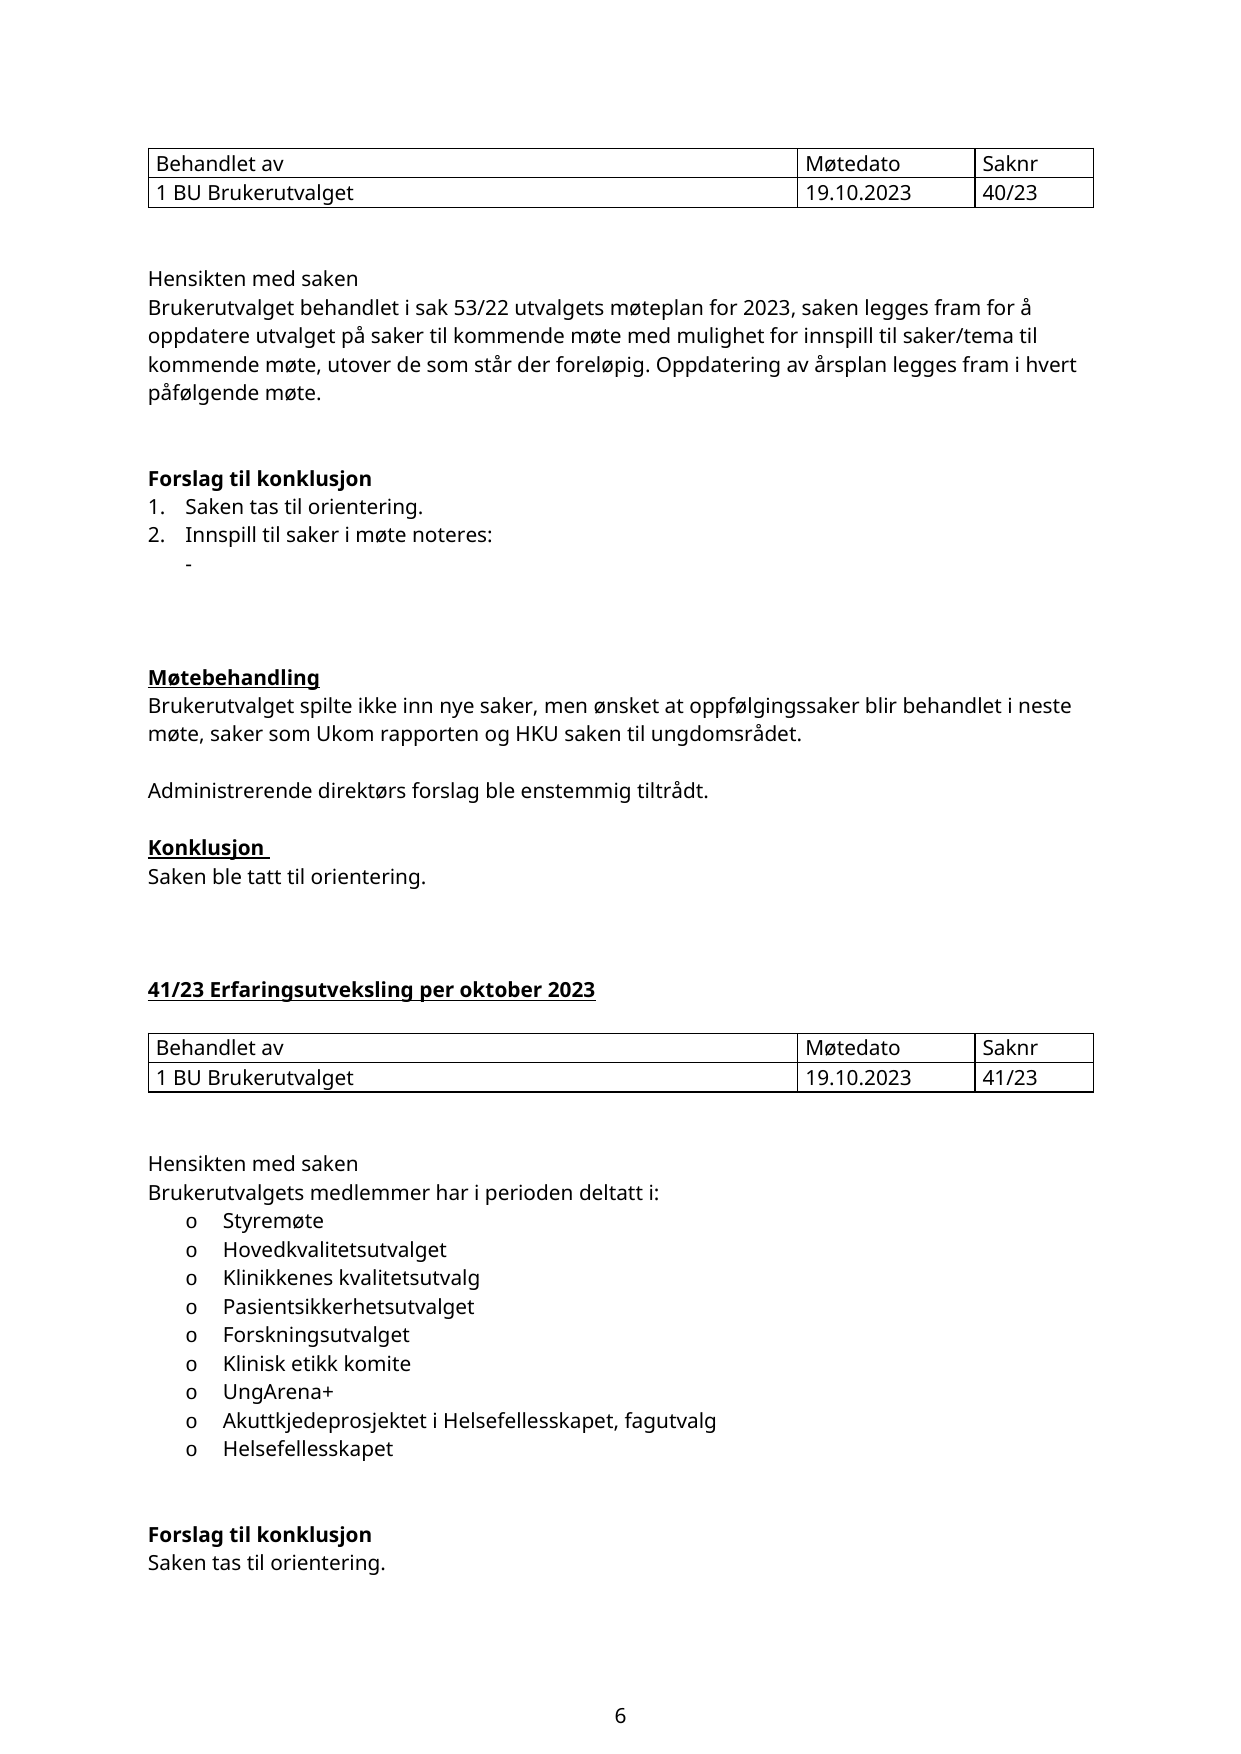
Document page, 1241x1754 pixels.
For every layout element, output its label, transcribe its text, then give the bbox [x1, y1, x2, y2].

table_header Behandlet av [149, 149, 797, 177]
table_cell 41/23 [976, 1063, 1093, 1091]
table_cell 19.10.2023 [798, 178, 974, 207]
title 41/23 Erfaringsutveksling per oktober 2023 [148, 976, 1092, 1004]
table_header Saknr [976, 149, 1093, 177]
table_header Møtedato [798, 1034, 974, 1062]
table_header Saknr [976, 1034, 1093, 1062]
table_cell 19.10.2023 [798, 1063, 974, 1091]
table_cell 40/23 [976, 178, 1093, 207]
table_cell 1 BU Brukerutvalget [149, 178, 797, 207]
table_cell 1 BU Brukerutvalget [149, 1063, 797, 1091]
table_header Møtedato [798, 149, 974, 177]
table_header Behandlet av [149, 1034, 797, 1062]
